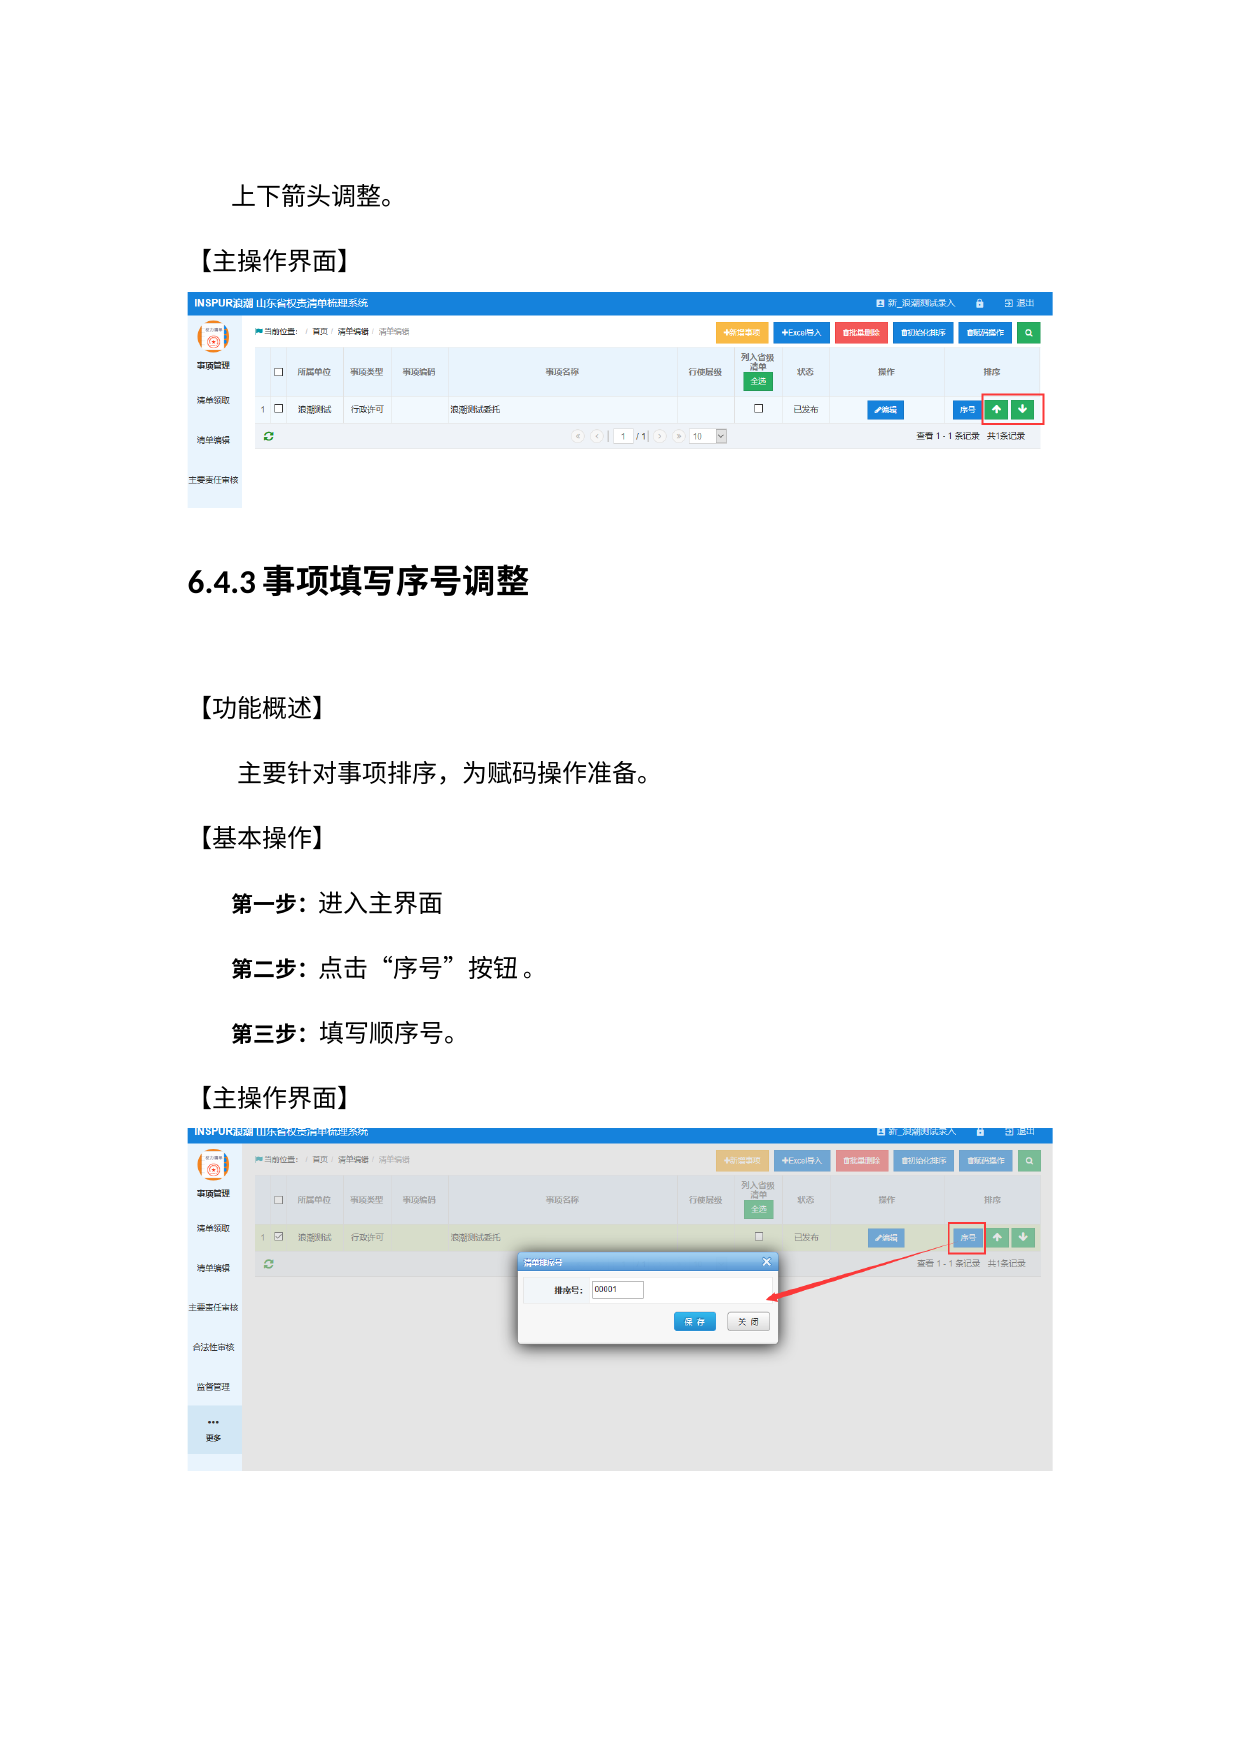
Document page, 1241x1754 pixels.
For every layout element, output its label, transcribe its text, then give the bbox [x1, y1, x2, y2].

subtitle 事项填写序号调整 [187, 547, 1053, 612]
text 【基本操作】 [187, 804, 1053, 869]
text 【主操作界面】 [187, 1064, 1053, 1128]
text 【功能概述】 [187, 674, 1053, 739]
text 第二步：点击“序号”按钮 。 [187, 934, 1053, 999]
text 第三步：填写顺序号。 [187, 999, 1053, 1064]
picture [187, 292, 1053, 508]
picture [187, 1128, 1053, 1471]
text 上下箭头调整。 [187, 162, 1053, 227]
text 第一步：进入主界面 [187, 869, 1053, 934]
text 主要针对事项排序，为赋码操作准备。 [187, 739, 1053, 804]
text 【主操作界面】 [187, 227, 1053, 292]
